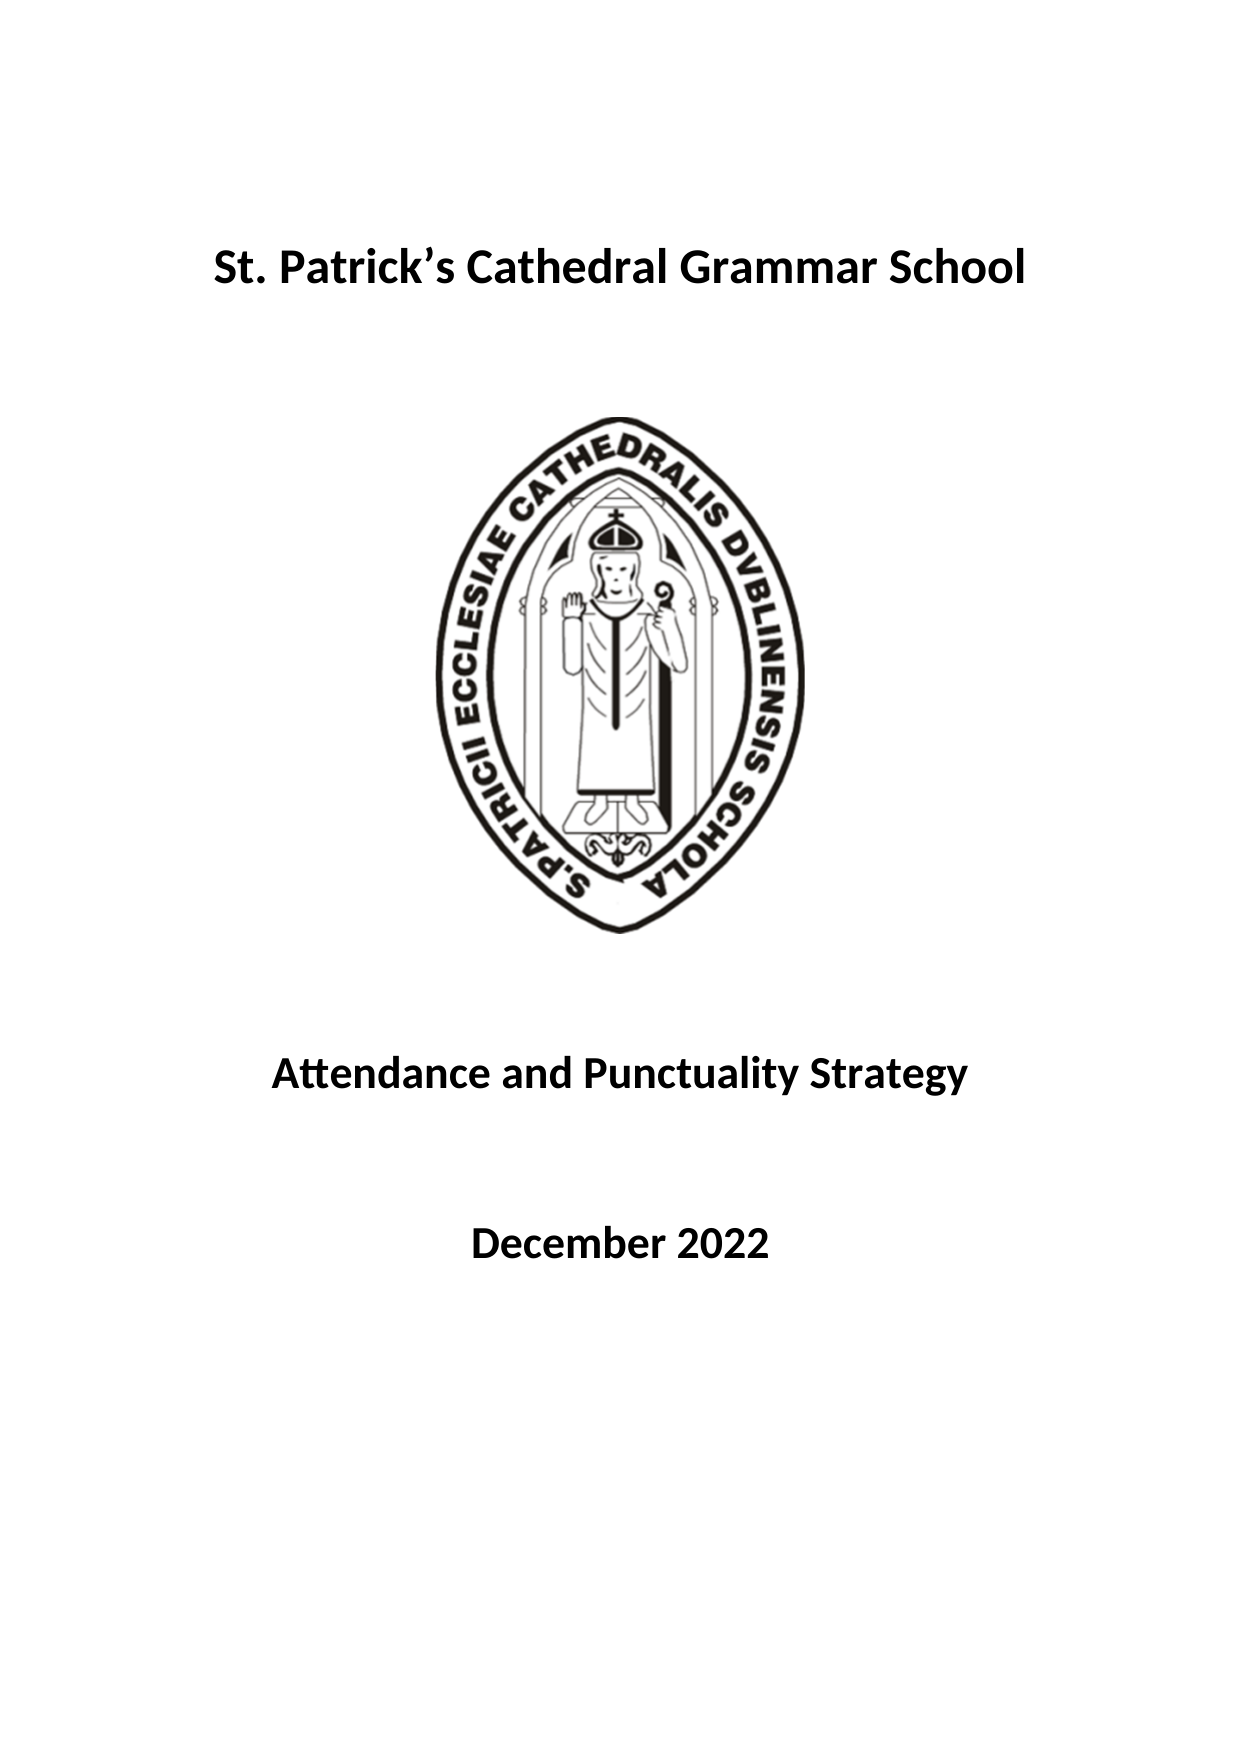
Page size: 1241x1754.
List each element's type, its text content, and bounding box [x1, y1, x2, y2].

text December 2022 [150, 1214, 1090, 1270]
text St. Patrick’s Cathedral Grammar School [150, 235, 1090, 296]
picture [435, 417, 805, 934]
text Attendance and Punctuality Strategy [150, 1044, 1090, 1100]
